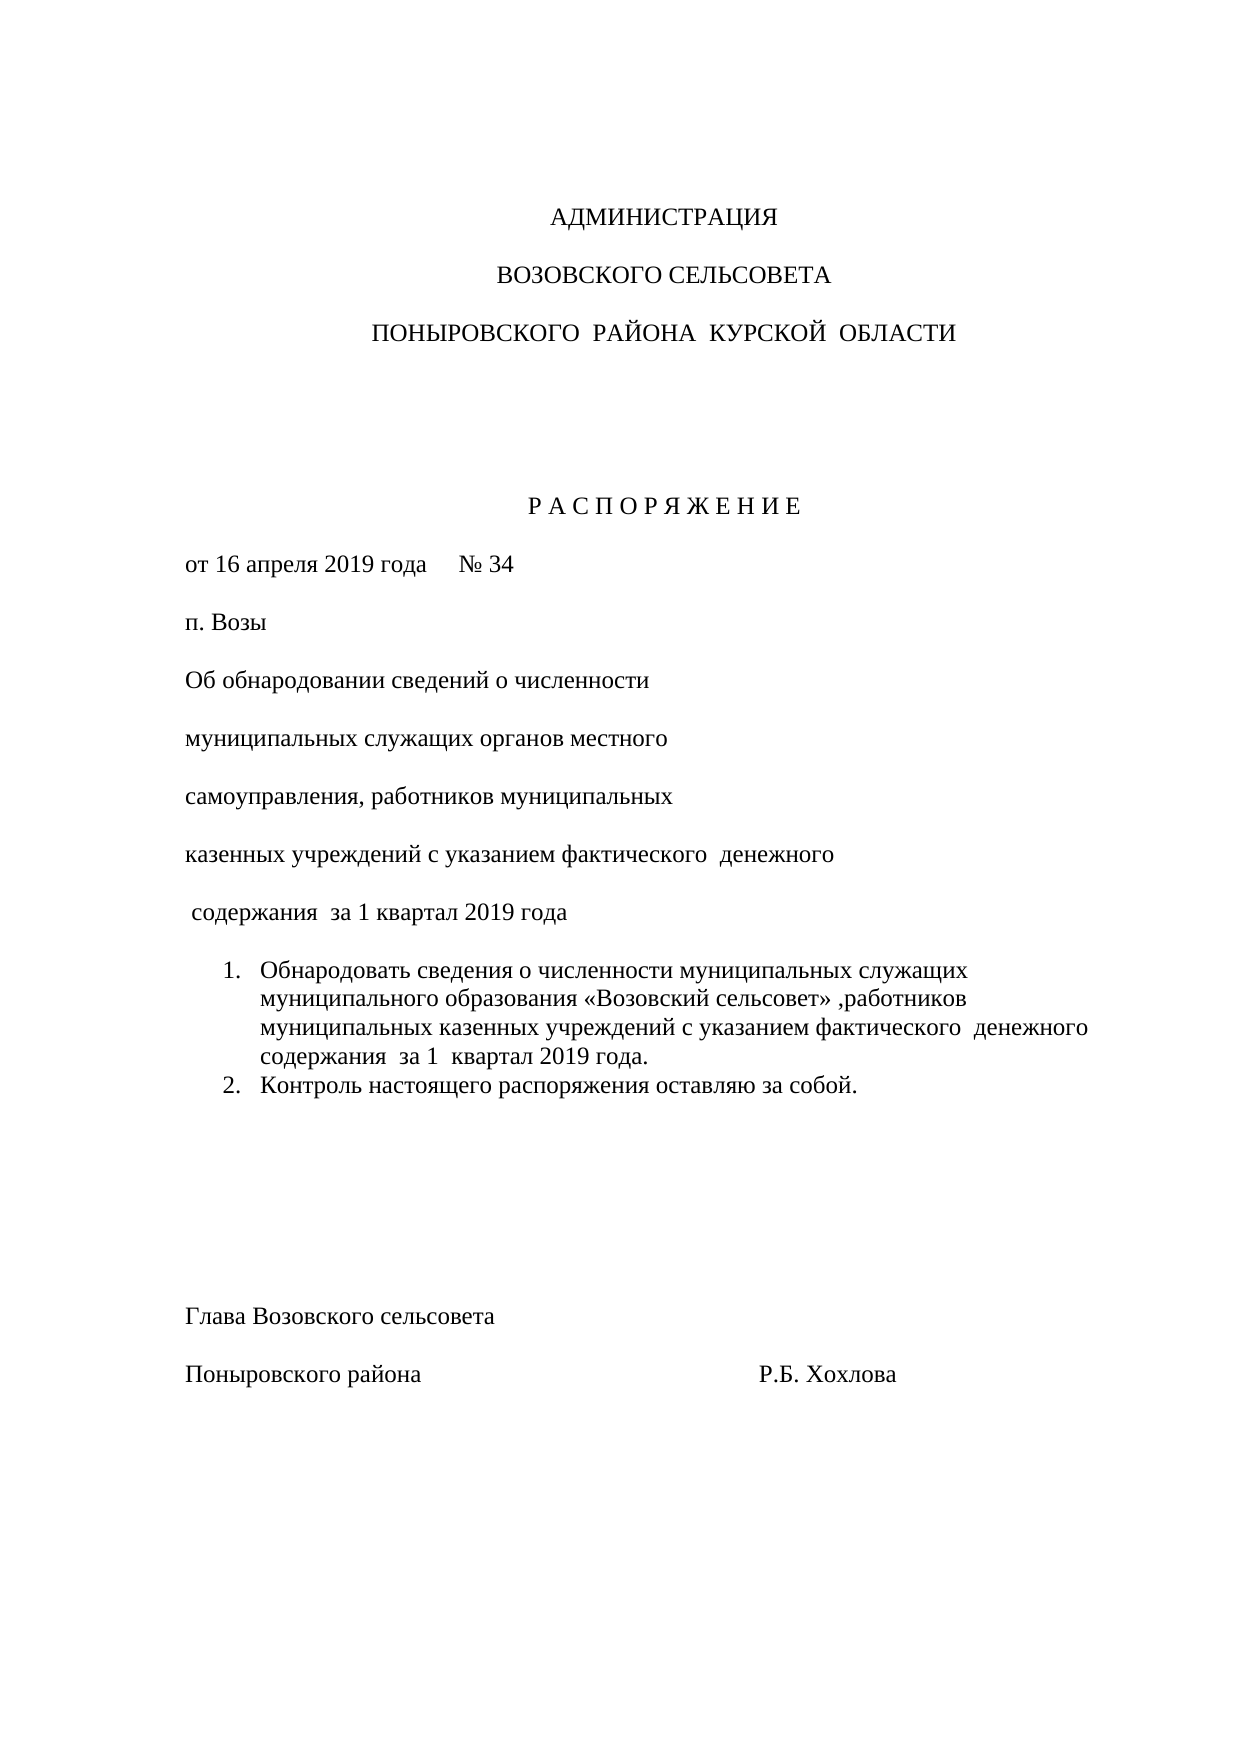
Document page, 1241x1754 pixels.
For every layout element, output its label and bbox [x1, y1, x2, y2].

table_header [177, 118, 1151, 1593]
